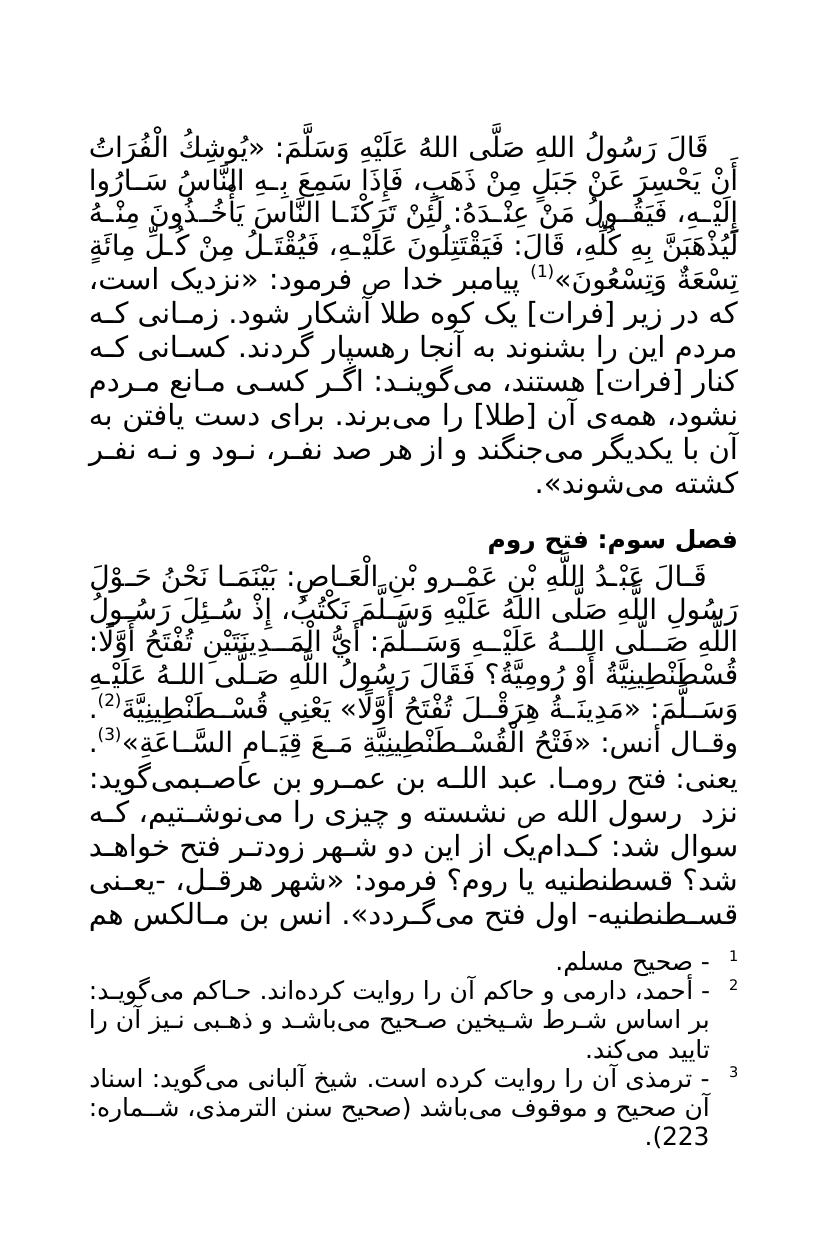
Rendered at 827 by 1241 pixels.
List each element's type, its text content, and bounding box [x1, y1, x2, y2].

text فصل سوم: فتح روم [89, 525, 738, 554]
text قَالَ رَسُولُ اللهِ صَلَّى اللهُ عَلَيْهِ وَسَلَّمَ: «يُوشِكُ الْفُرَاتُ أَنْ يَحْسِرَ عَنْ جَبَلٍ مِنْ ذَهَبٍ، فَإِذَا سَمِعَ بِهِ النَّاسُ سَارُوا إِلَيْهِ، فَيَقُولُ مَنْ عِنْدَهُ: لَئِنْ تَرَكْنَا النَّاسَ يَأْخُذُونَ مِنْهُ لَيُذْهَبَنَّ بِهِ كُلِّهِ، قَالَ: فَيَقْتَتِلُونَ عَلَيْهِ، فَيُقْتَلُ مِنْ كُلِّ مِائَةٍ تِسْعَةٌ وَتِسْعُونَ»() پیامبر خدا ص فرمود: «نزدیک است، که در زیر [فرات] یک کوه طلا آشکار شود. زمانی که مردم این را بشنوند به آنجا رهسپار گردند. کسانی که کنار [فرات] هستند، می‌گویند: اگر کسی مانع مردم نشود، همه‌ی آن [طلا] را می‌برند. براى دست یافتن به آن با یکدیگر می‌جنگند و از هر صد نفر، نود و نه نفر کشته می‌شوند». [89, 131, 738, 500]
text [89, 560, 738, 931]
